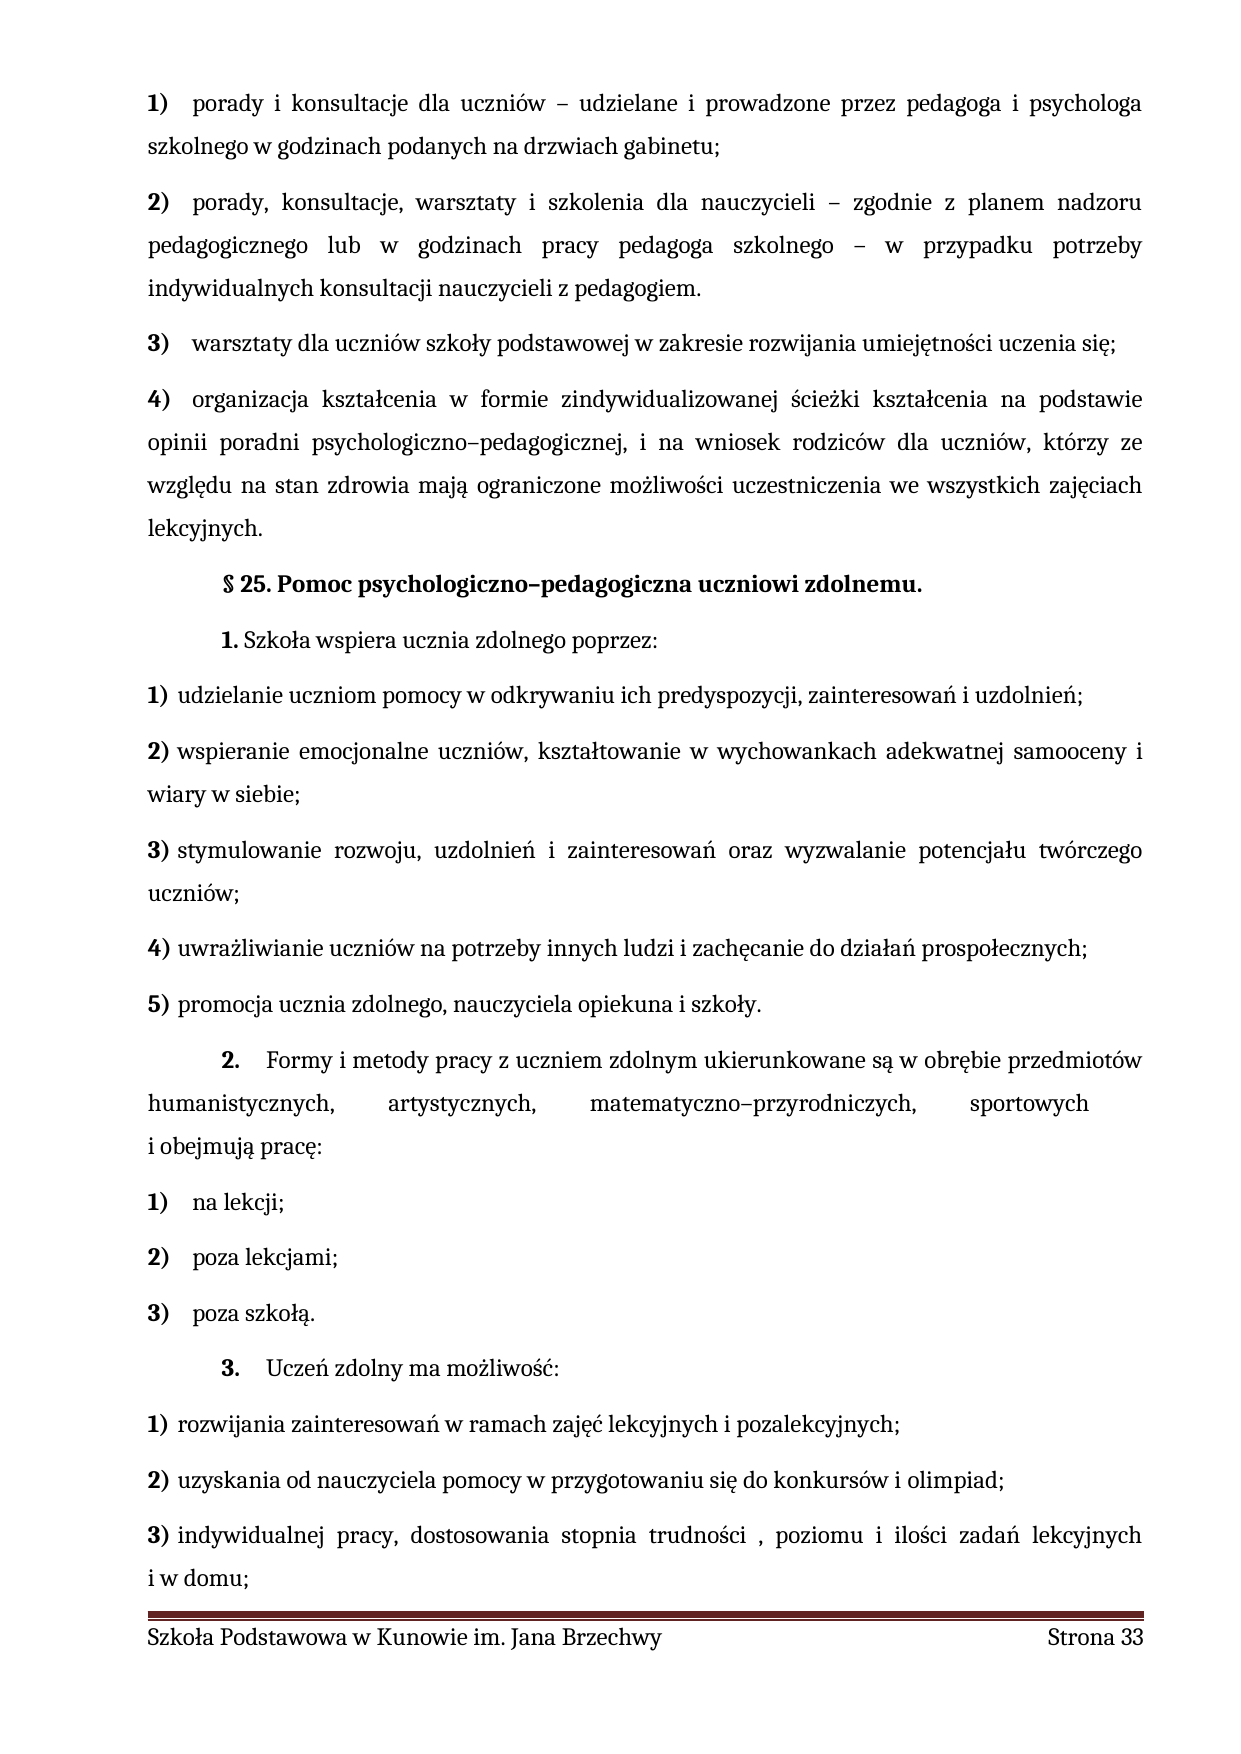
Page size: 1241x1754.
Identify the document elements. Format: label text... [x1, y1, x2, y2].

list promocja ucznia zdolnego, nauczyciela opiekuna i szkoły. [148, 990, 1144, 1019]
list indywidualnej pracy, dostosowania stopnia trudności , poziomu i ilości zadań lekcyjnych i w domu; [148, 1521, 1144, 1593]
list udzielanie uczniom pomocy w odkrywaniu ich predyspozycji, zainteresowań i uzdolnień; [148, 681, 1144, 710]
list uzyskania od nauczyciela pomocy w przygotowaniu się do konkursów i olimpiad; [148, 1466, 1144, 1494]
text § 25. Pomoc psychologiczno–pedagogiczna uczniowi zdolnemu. [148, 570, 1144, 599]
list poza lekcjami; [148, 1243, 1144, 1272]
list organizacja kształcenia w formie zindywidualizowanej ścieżki kształcenia na podstawie opinii poradni psychologiczno–pedagogicznej, i na wniosek rodziców dla uczniów, którzy ze względu na stan zdrowia mają ograniczone możliwości uczestniczenia we wszystkich zajęciach lekcyjnych. [148, 385, 1144, 543]
list Uczeń zdolny ma możliwość: [148, 1354, 1144, 1383]
text 1. Szkoła wspiera ucznia zdolnego poprzez: [148, 626, 1144, 654]
list warsztaty dla uczniów szkoły podstawowej w zakresie rozwijania umiejętności uczenia się; [148, 329, 1144, 358]
list porady, konsultacje, warsztaty i szkolenia dla nauczycieli – zgodnie z planem nadzoru pedagogicznego lub w godzinach pracy pedagoga szkolnego – w przypadku potrzeby indywidualnych konsultacji nauczycieli z pedagogiem. [148, 187, 1144, 302]
list stymulowanie rozwoju, uzdolnień i zainteresowań oraz wyzwalanie potencjału twórczego uczniów; [148, 836, 1144, 907]
list na lekcji; [148, 1187, 1144, 1216]
list uwrażliwianie uczniów na potrzeby innych ludzi i zachęcanie do działań prospołecznych; [148, 934, 1144, 963]
list poza szkołą. [148, 1299, 1144, 1327]
list porady i konsultacje dla uczniów – udzielane i prowadzone przez pedagoga i psychologa szkolnego w godzinach podanych na drzwiach gabinetu; [148, 89, 1144, 161]
list rozwijania zainteresowań w ramach zajęć lekcyjnych i pozalekcyjnych; [148, 1410, 1144, 1439]
list wspieranie emocjonalne uczniów, kształtowanie w wychowankach adekwatnej samooceny i wiary w siebie; [148, 737, 1144, 809]
list Formy i metody pracy z uczniem zdolnym ukierunkowane są w obrębie przedmiotów humanistycznych, artystycznych, matematyczno–przyrodniczych, sportowych i obejmują pracę: [148, 1046, 1144, 1161]
